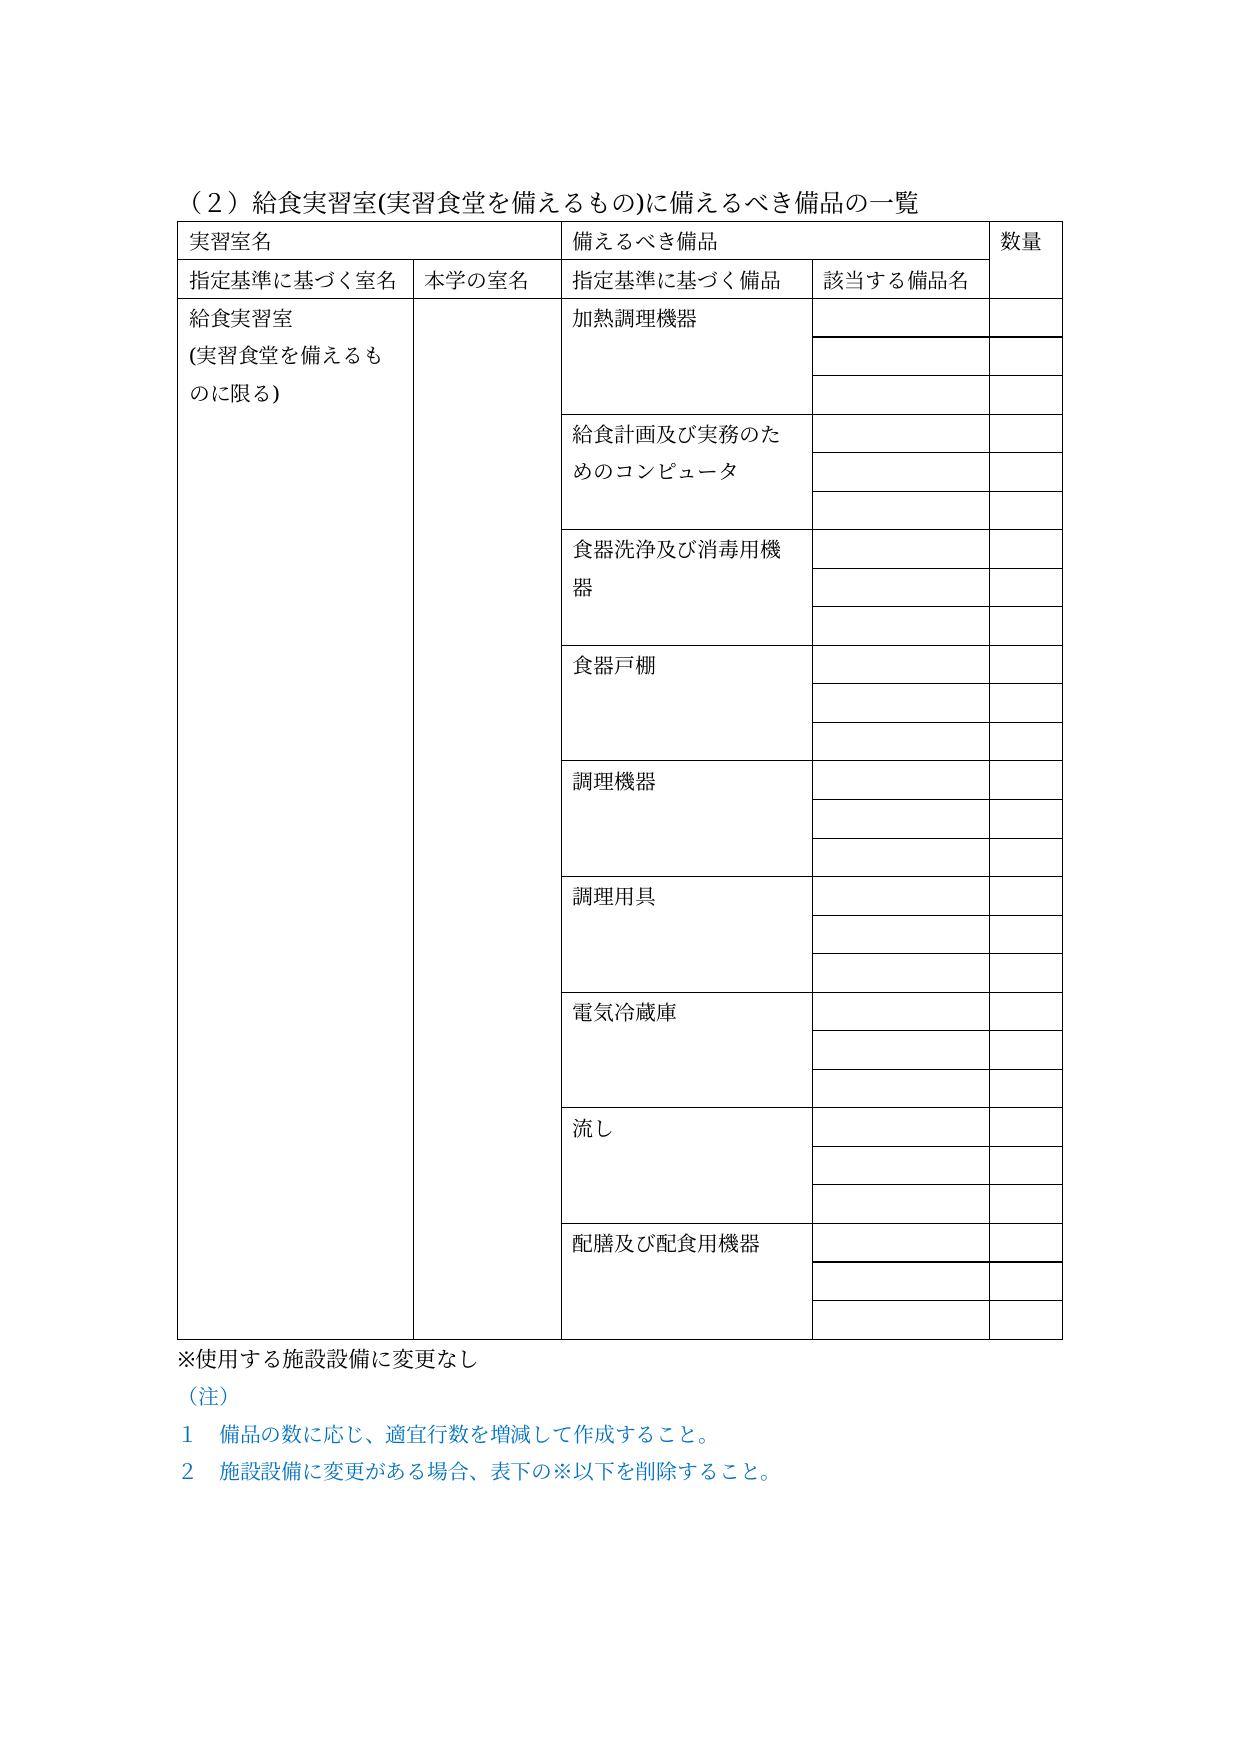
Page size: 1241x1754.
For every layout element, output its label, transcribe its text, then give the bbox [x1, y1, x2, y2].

text （２）給食実習室(実習食堂を備えるもの)に備えるべき備品の一覧 [177, 183, 1063, 221]
table_cell [990, 761, 1062, 799]
table_cell [813, 338, 989, 375]
table_cell [990, 877, 1062, 914]
table_cell [813, 1185, 989, 1223]
table_cell [813, 1147, 989, 1184]
table_cell [813, 299, 989, 336]
table_cell [813, 1263, 989, 1300]
table_cell [813, 415, 989, 452]
table_cell [813, 492, 989, 529]
table_cell 加熱調理機器 [562, 299, 812, 413]
table_cell [990, 646, 1062, 683]
table_cell [990, 1301, 1062, 1338]
table_cell [813, 839, 989, 876]
table_cell 給食実習室 (実習食堂を備えるものに限る) [178, 299, 413, 1338]
table_header 備えるべき備品 [562, 222, 989, 259]
table_cell [990, 684, 1062, 722]
table_cell 食器戸棚 [562, 646, 812, 760]
table_cell [990, 299, 1062, 336]
table_cell [990, 1070, 1062, 1107]
table_cell [414, 299, 561, 1338]
table_cell 配膳及び配食用機器 [562, 1224, 812, 1338]
table_cell 指定基準に基づく備品 [562, 260, 812, 298]
table_cell [813, 916, 989, 953]
table_cell [813, 607, 989, 645]
table_cell [813, 761, 989, 799]
table_cell [813, 530, 989, 568]
table_cell [990, 723, 1062, 760]
table_cell [990, 1108, 1062, 1146]
table_cell 該当する備品名 [813, 260, 989, 298]
table_cell [813, 569, 989, 606]
table_cell [990, 376, 1062, 413]
table_cell [990, 453, 1062, 491]
table_cell 調理機器 [562, 761, 812, 876]
table_cell [813, 1301, 989, 1338]
table_cell [990, 1031, 1062, 1069]
table_header 数量 [990, 222, 1062, 298]
text ※使用する施設設備に変更なし [177, 1340, 1063, 1377]
text （注） [177, 1377, 1063, 1414]
table_cell [813, 877, 989, 914]
table_cell [990, 1263, 1062, 1300]
table_cell [990, 415, 1062, 452]
table_cell [990, 1185, 1062, 1223]
table_cell 食器洗浄及び消毒用機器 [562, 530, 812, 645]
table_header 実習室名 [178, 222, 561, 259]
table_cell 給食計画及び実務のためのコンピュータ [562, 415, 812, 529]
table_cell 本学の室名 [414, 260, 561, 298]
table_cell [990, 839, 1062, 876]
table_cell [813, 684, 989, 722]
table_cell [813, 453, 989, 491]
table_cell [813, 1224, 989, 1261]
table_cell [990, 338, 1062, 375]
table_cell [990, 607, 1062, 645]
table_cell 指定基準に基づく室名 [178, 260, 413, 298]
table_cell 電気冷蔵庫 [562, 993, 812, 1107]
table_cell [813, 1108, 989, 1146]
table_cell [990, 569, 1062, 606]
table_cell [813, 800, 989, 837]
table_cell 調理用具 [562, 877, 812, 992]
table_cell [813, 954, 989, 992]
table_cell [990, 954, 1062, 992]
text ２ 施設設備に変更がある場合、表下の※以下を削除すること。 [177, 1452, 1063, 1489]
table_cell [813, 376, 989, 413]
table_cell [813, 723, 989, 760]
table_cell [990, 492, 1062, 529]
table_cell [813, 993, 989, 1030]
table_cell [990, 1147, 1062, 1184]
table_cell [990, 1224, 1062, 1261]
table_cell [813, 646, 989, 683]
table_cell [813, 1070, 989, 1107]
table_cell [990, 800, 1062, 837]
table_cell [990, 530, 1062, 568]
table_cell [990, 993, 1062, 1030]
table_cell 流し [562, 1108, 812, 1223]
table_cell [990, 916, 1062, 953]
table_cell [813, 1031, 989, 1069]
text １ 備品の数に応じ、適宜行数を増減して作成すること。 [177, 1414, 1063, 1452]
